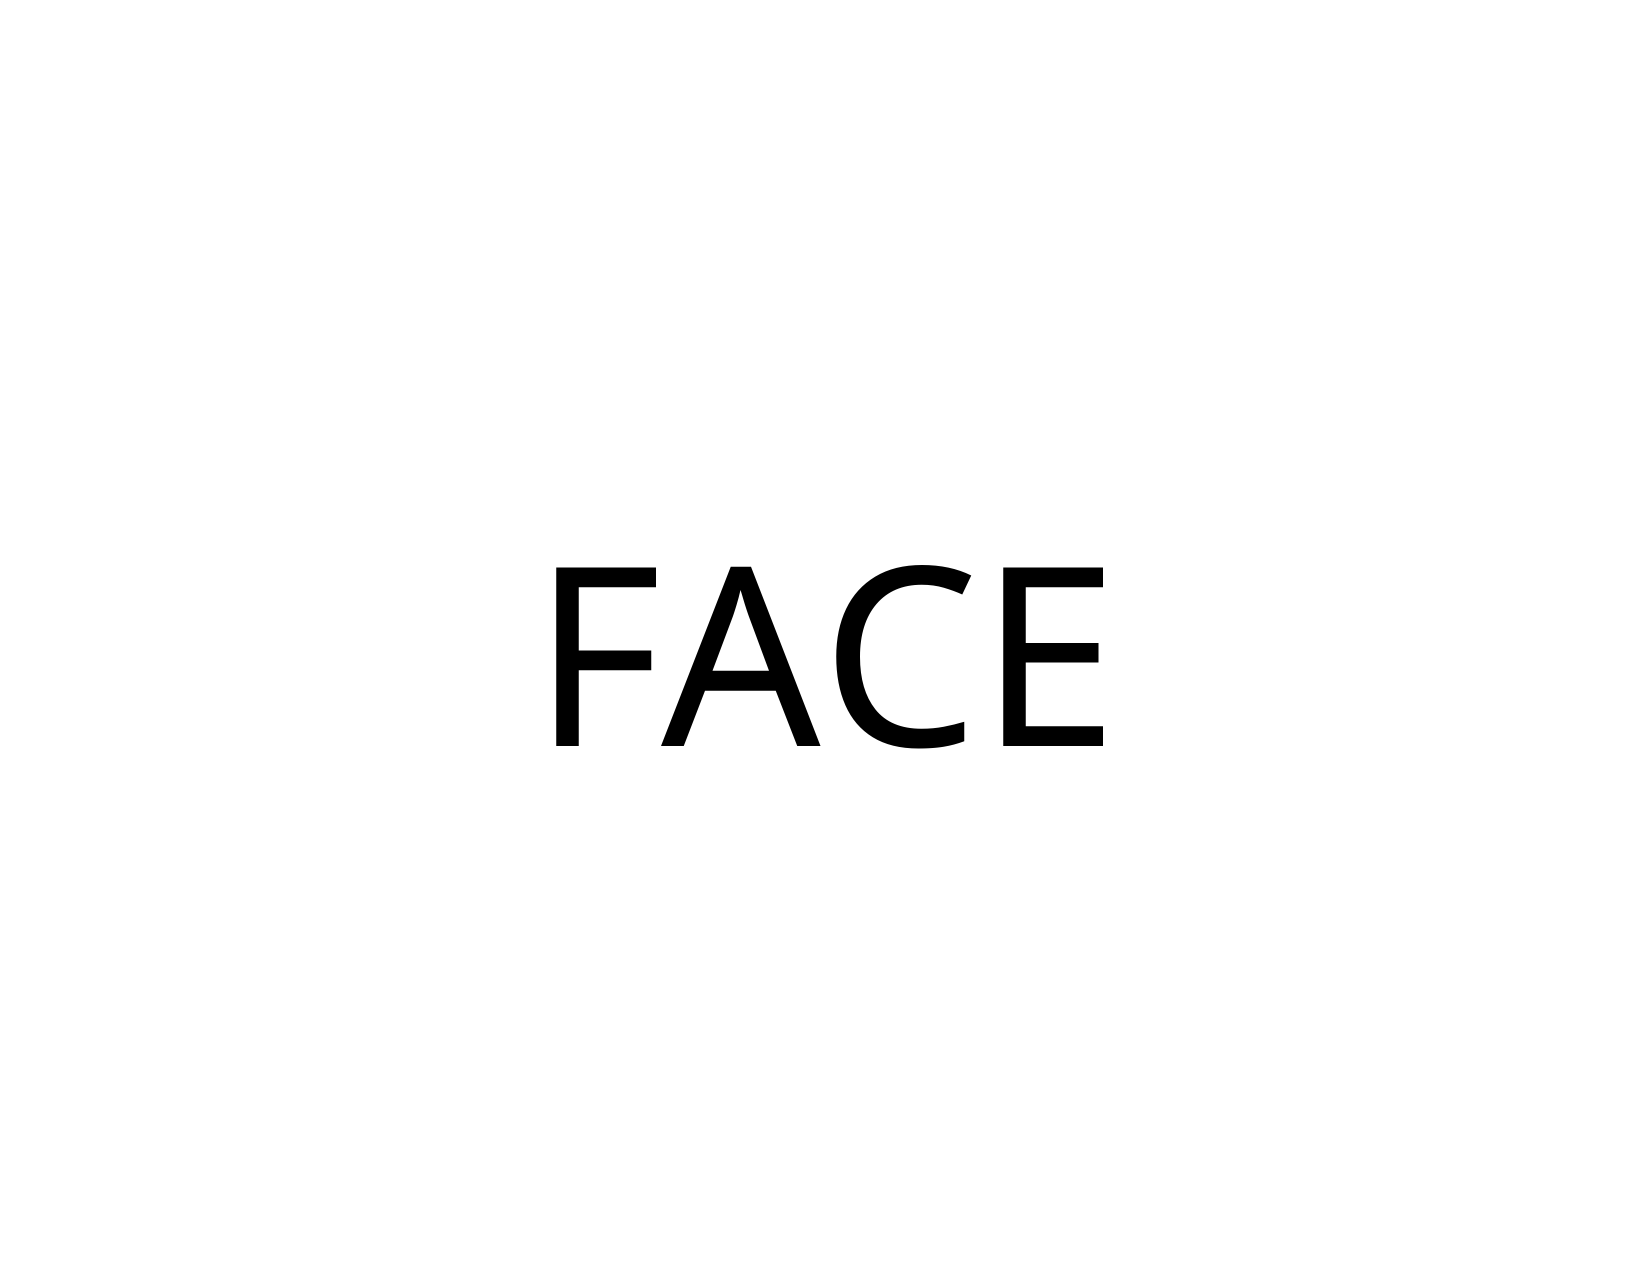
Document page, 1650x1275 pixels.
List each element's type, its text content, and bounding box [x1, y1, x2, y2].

text FACE [75, 479, 1575, 819]
